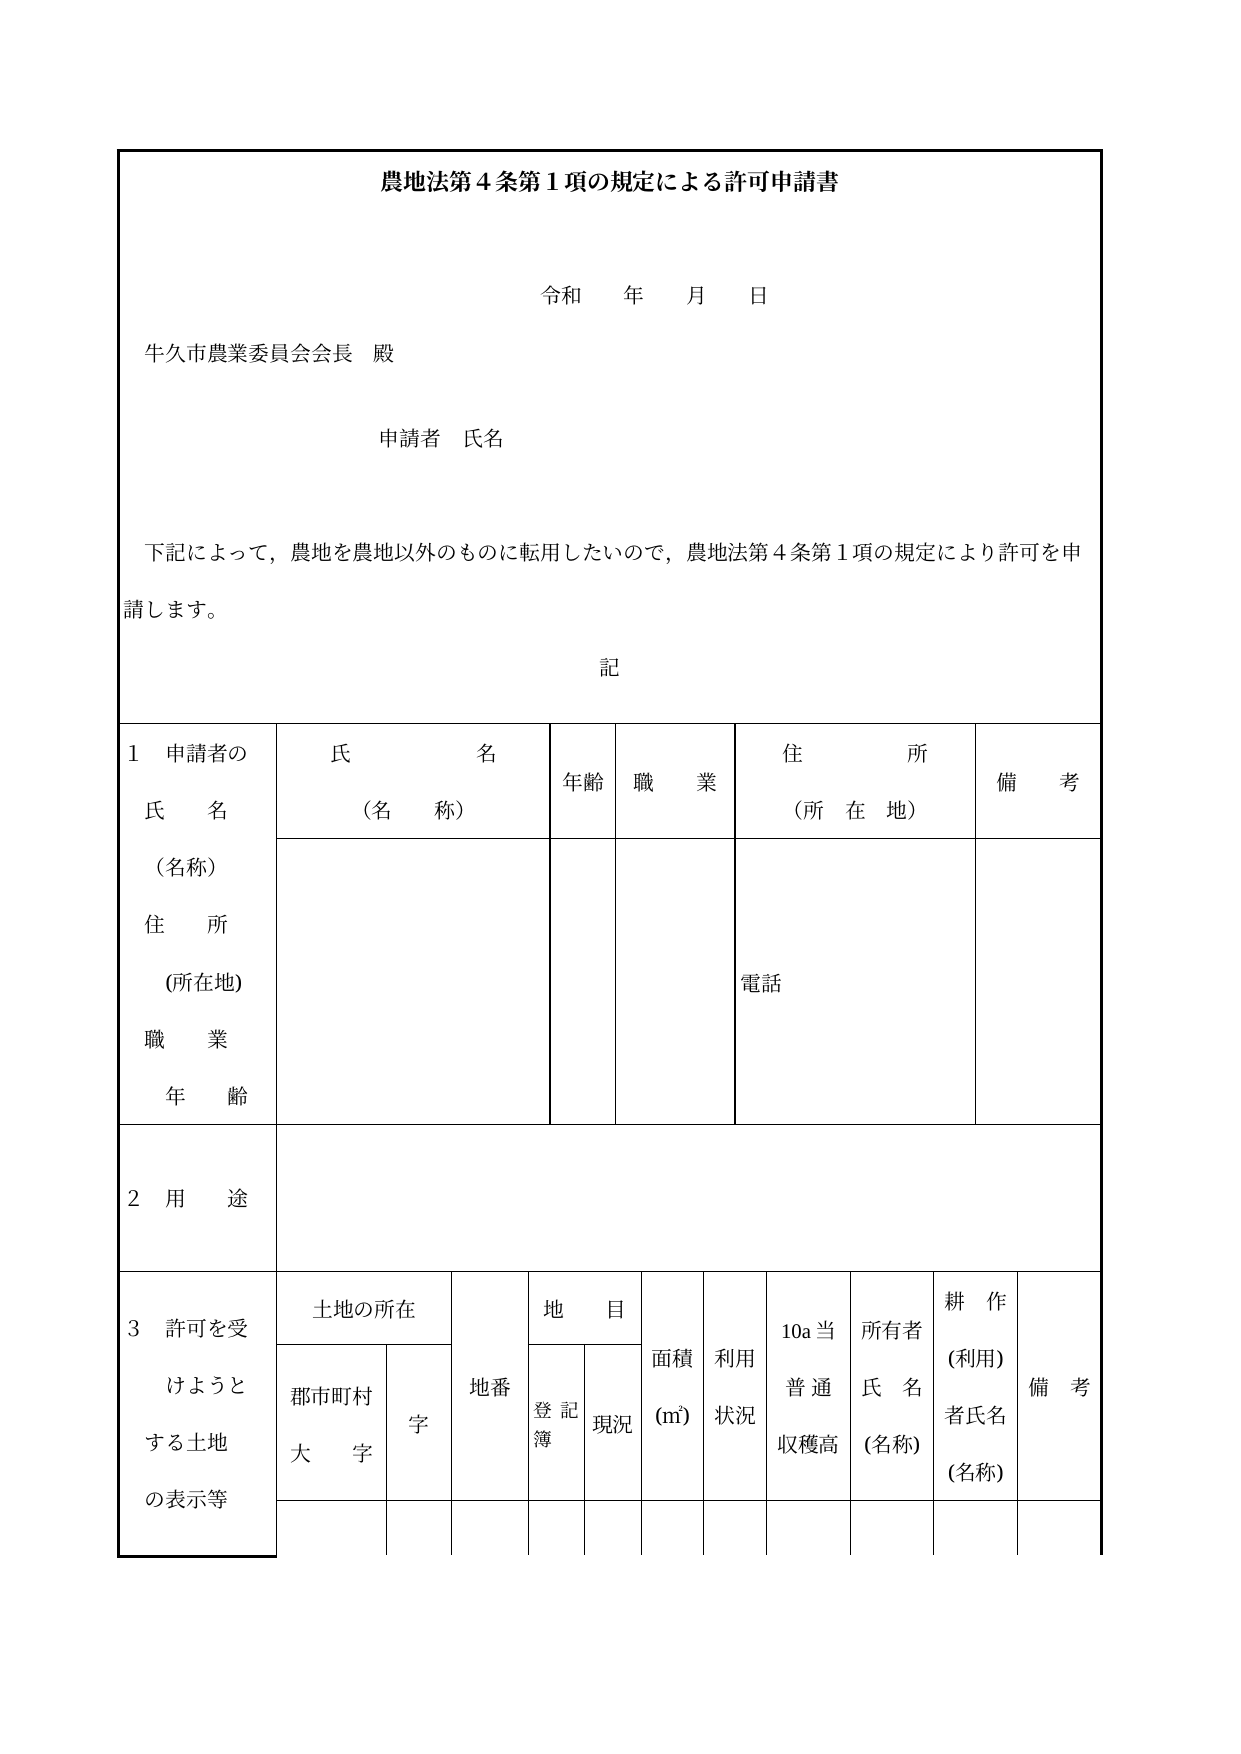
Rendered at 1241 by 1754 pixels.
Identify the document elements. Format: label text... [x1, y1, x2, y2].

table_cell 土地の所在 [277, 1272, 451, 1344]
table_cell 地 目 [529, 1272, 641, 1344]
table_cell 耕 作 (利用) 者氏名 (名称) [934, 1272, 1017, 1500]
table_cell 備 考 [976, 724, 1100, 838]
table_cell ３ 許可を受 けようと する土地 の表示等 [120, 1272, 276, 1554]
table_cell [616, 839, 734, 1124]
table_cell [934, 1501, 1017, 1554]
table_cell 面積 (㎡) [642, 1272, 703, 1500]
table_cell 氏 名 （名 称） [277, 724, 549, 838]
table_cell 字 [387, 1345, 451, 1500]
table_cell [277, 839, 549, 1124]
table_cell [767, 1501, 850, 1554]
table_cell [529, 1501, 584, 1554]
table_cell 電話 [736, 839, 975, 1124]
table_cell ２ 用 途 [120, 1125, 276, 1271]
table_cell 年齢 [551, 724, 615, 838]
table_cell [551, 839, 615, 1124]
table_cell 地番 [452, 1272, 528, 1500]
table_cell 郡市町村 大 字 [277, 1345, 386, 1500]
table_cell 職 業 [616, 724, 734, 838]
table_cell 利用 状況 [704, 1272, 766, 1500]
table_cell [642, 1501, 703, 1554]
table_cell [851, 1501, 933, 1554]
table_cell [387, 1501, 451, 1554]
table_cell [1018, 1501, 1100, 1554]
table_cell [277, 1125, 1100, 1271]
table_cell 所有者 氏 名 (名称) [851, 1272, 933, 1500]
table_cell [277, 1501, 386, 1554]
table_cell １ 申請者の 氏 名 （名称） 住 所 (所在地) 職 業 年 齢 [120, 724, 276, 1124]
table_cell 10a当 普 通 収穫高 [767, 1272, 850, 1500]
table_cell 登記簿 [529, 1345, 584, 1500]
table_cell 現況 [585, 1345, 641, 1500]
table_cell [976, 839, 1100, 1124]
table_cell 住 所 （所 在 地） [736, 724, 975, 838]
table_cell [585, 1501, 641, 1554]
table_header 農地法第４条第１項の規定による許可申請書 令和 年 月 日 牛久市農業委員会会長 殿 申請者 氏名 下記によって，農地を農地以外のものに転用したいので，農地法第４条第１項の規定により許可を申請します。 記 [120, 152, 1100, 723]
table_cell [452, 1501, 528, 1554]
table_cell 備 考 [1018, 1272, 1100, 1500]
table_cell [704, 1501, 766, 1554]
